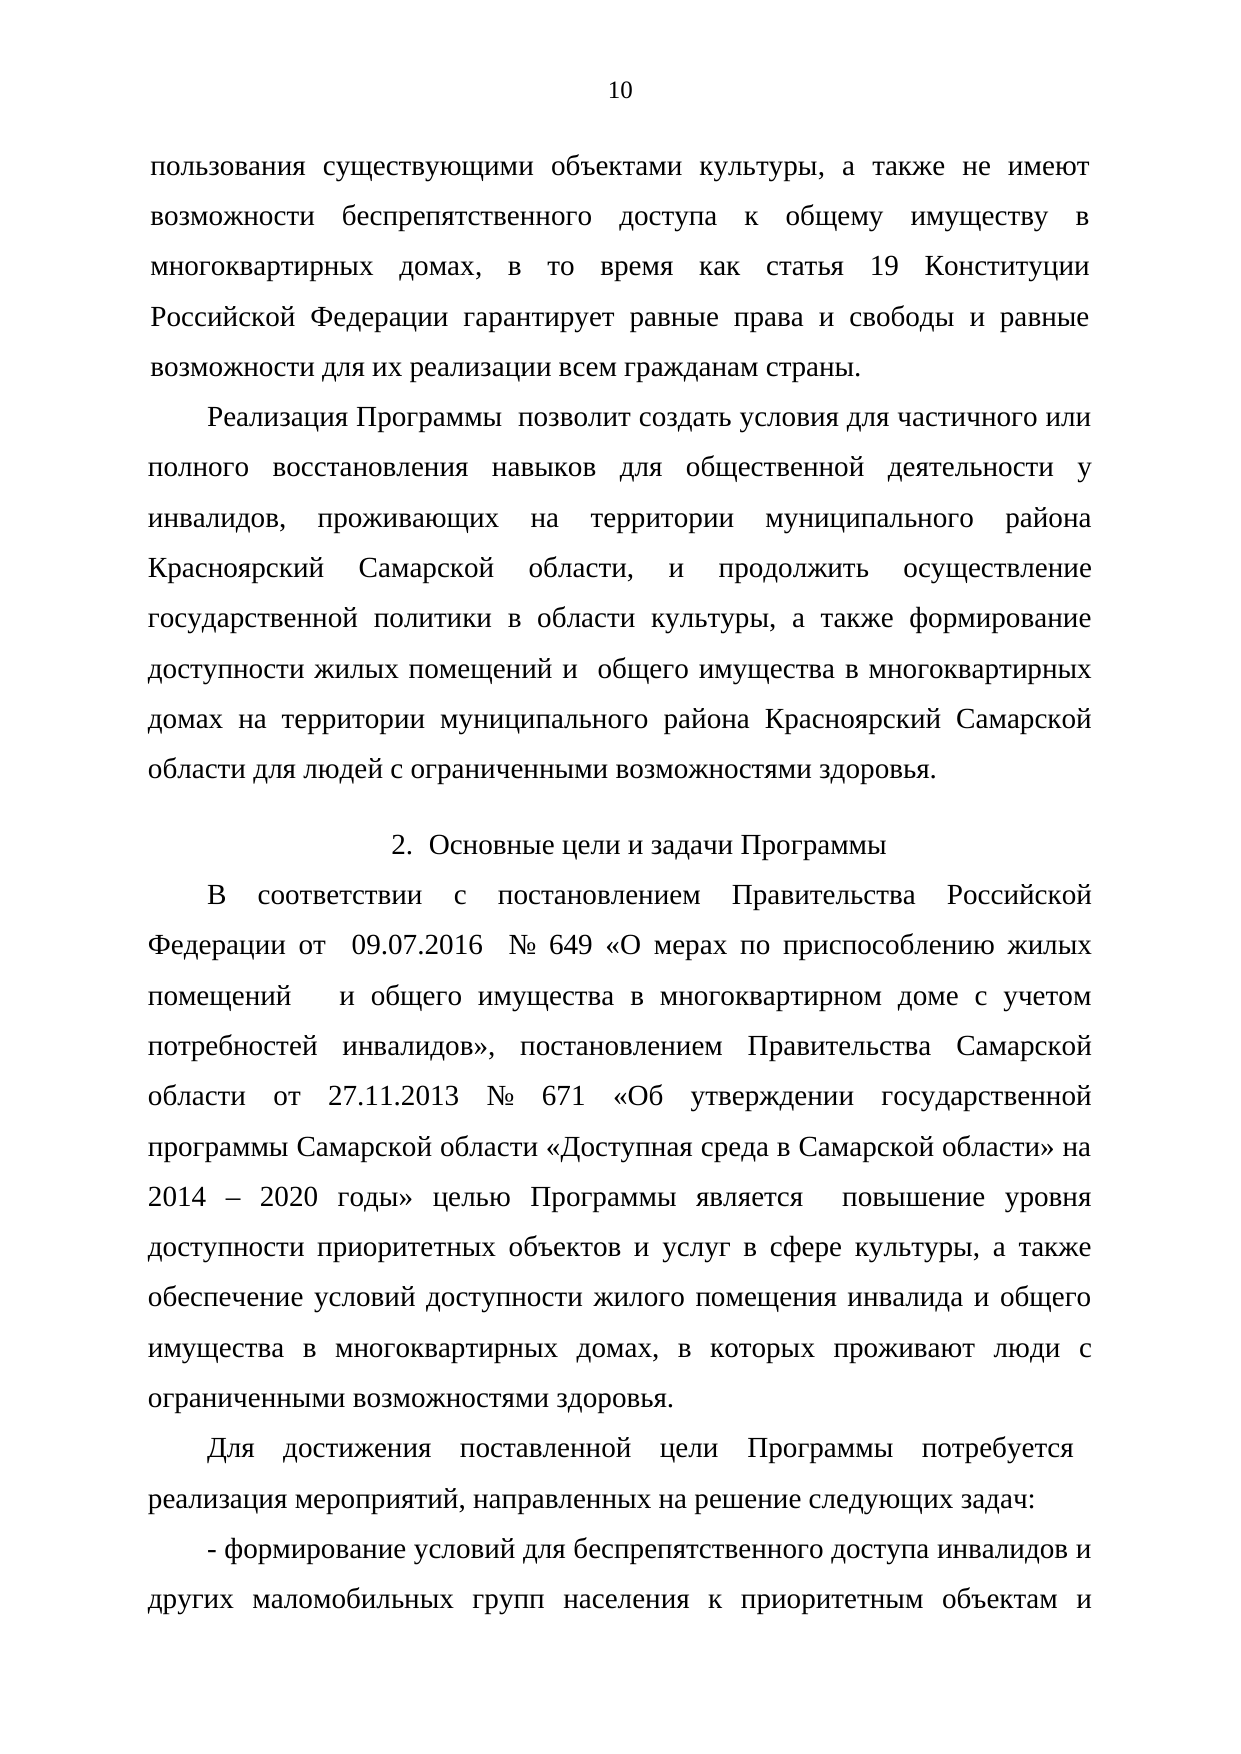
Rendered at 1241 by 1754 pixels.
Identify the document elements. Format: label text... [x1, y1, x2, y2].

text В соответствии с постановлением Правительства Российской Федерации от 09.07.2016 № 649 «О мерах по приспособлению жилых помещений и общего имущества в многоквартирном доме с учетом потребностей инвалидов», постановлением Правительства Самарской области от 27.11.2013 № 671 «Об утверждении государственной программы Самарской области «Доступная среда в Самарской области» на 2014 – 2020 годы» целью Программы является повышение уровня доступности приоритетных объектов и услуг в сфере культуры, а также обеспечение условий доступности жилого помещения инвалида и общего имущества в многоквартирных домах, в которых проживают люди с ограниченными возможностями здоровья. [148, 877, 1092, 1414]
text Реализация Программы позволит создать условия для частичного или полного восстановления навыков для общественной деятельности у инвалидов, проживающих на территории муниципального района Красноярский Самарской области, и продолжить осуществление государственной политики в области культуры, а также формирование доступности жилых помещений и общего имущества в многоквартирных домах на территории муниципального района Красноярский Самарской области для людей с ограниченными возможностями здоровья. [148, 399, 1092, 785]
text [150, 148, 1090, 382]
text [148, 1531, 1092, 1615]
list Основные цели и задачи Программы [185, 827, 1092, 860]
text Для достижения поставленной цели Программы потребуется реализация мероприятий, направленных на решение следующих задач: [148, 1431, 1074, 1514]
